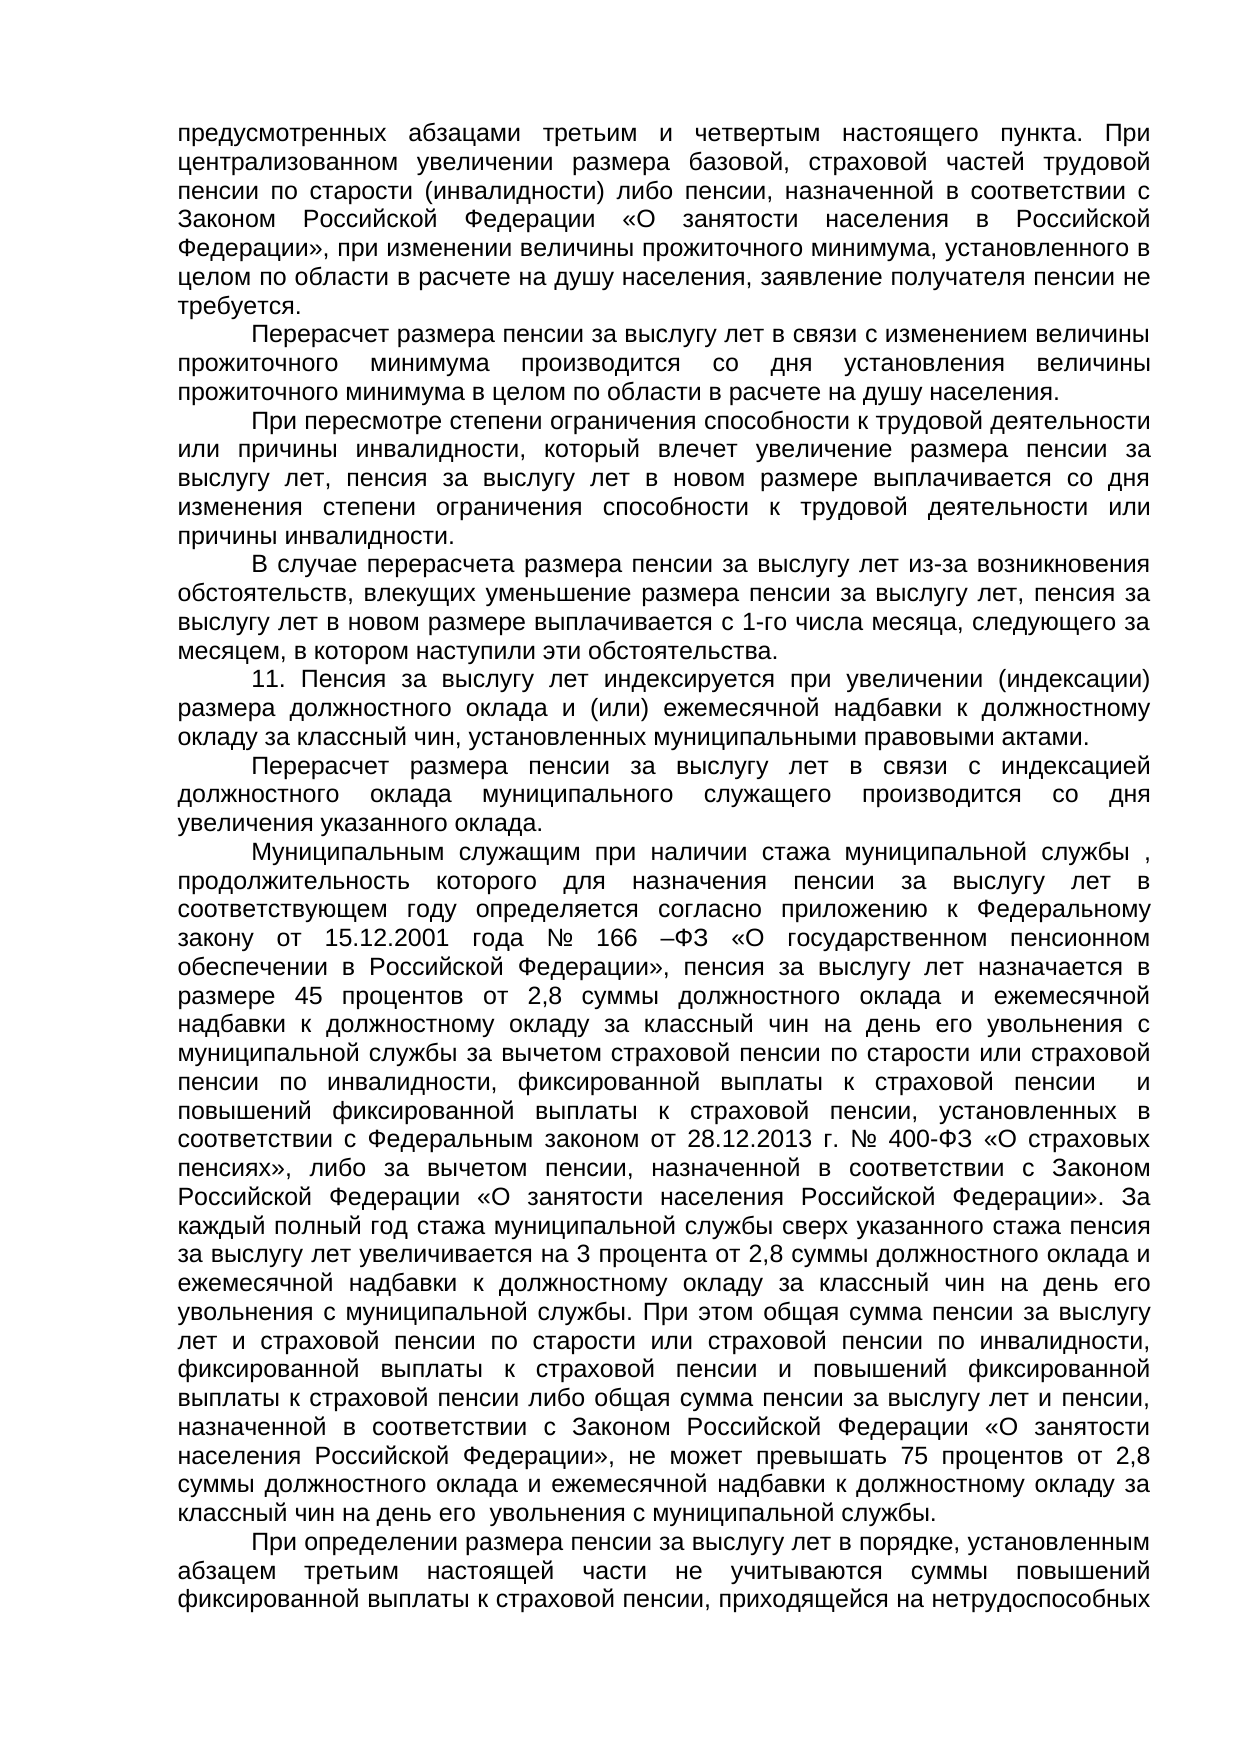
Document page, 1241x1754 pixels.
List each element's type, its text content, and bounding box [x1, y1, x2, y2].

text При пересмотре степени ограничения способности к трудовой деятельности или причины инвалидности, который влечет увеличение размера пенсии за выслугу лет, пенсия за выслугу лет в новом размере выплачивается со дня изменения степени ограничения способности к трудовой деятельности или причины инвалидности. [177, 406, 1152, 549]
text В случае перерасчета размера пенсии за выслугу лет из-за возникновения обстоятельств, влекущих уменьшение размера пенсии за выслугу лет, пенсия за выслугу лет в новом размере выплачивается с 1-го числа месяца, следующего за месяцем, в котором наступили эти обстоятельства. [177, 549, 1152, 664]
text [177, 1527, 1152, 1613]
text Перерасчет размера пенсии за выслугу лет в связи с изменением величины прожиточного минимума производится со дня установления величины прожиточного минимума в целом по области в расчете на душу населения. [177, 319, 1152, 406]
text Перерасчет размера пенсии за выслугу лет в связи с индексацией должностного оклада муниципального служащего производится со дня увеличения указанного оклада. [177, 751, 1152, 837]
text 11. Пенсия за выслугу лет индексируется при увеличении (индексации) размера должностного оклада и (или) ежемесячной надбавки к должностному окладу за классный чин, установленных муниципальными правовыми актами. [177, 664, 1152, 751]
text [177, 118, 1152, 319]
text Муниципальным служащим при наличии стажа муниципальной службы , продолжительность которого для назначения пенсии за выслугу лет в соответствующем году определяется согласно приложению к Федеральному закону от 15.12.2001 года № 166 –ФЗ «О государственном пенсионном обеспечении в Российской Федерации», пенсия за выслугу лет назначается в размере 45 процентов от 2,8 суммы должностного оклада и ежемесячной надбавки к должностному окладу за классный чин на день его увольнения с муниципальной службы за вычетом страховой пенсии по старости или страховой пенсии по инвалидности, фиксированной выплаты к страховой пенсии и повышений фиксированной выплаты к страховой пенсии, установленных в соответствии с Федеральным законом от 28.12.2013 г. № 400-ФЗ «О страховых пенсиях», либо за вычетом пенсии, назначенной в соответствии с Законом Российской Федерации «О занятости населения Российской Федерации». За каждый полный год стажа муниципальной службы сверх указанного стажа пенсия за выслугу лет увеличивается на 3 процента от 2,8 суммы должностного оклада и ежемесячной надбавки к должностному окладу за классный чин на день его увольнения с муниципальной службы. При этом общая сумма пенсии за выслугу лет и страховой пенсии по старости или страховой пенсии по инвалидности, фиксированной выплаты к страховой пенсии и повышений фиксированной выплаты к страховой пенсии либо общая сумма пенсии за выслугу лет и пенсии, назначенной в соответствии с Законом Российской Федерации «О занятости населения Российской Федерации», не может превышать 75 процентов от 2,8 суммы должностного оклада и ежемесячной надбавки к должностному окладу за классный чин на день его увольнения с муниципальной службы. [177, 837, 1152, 1527]
